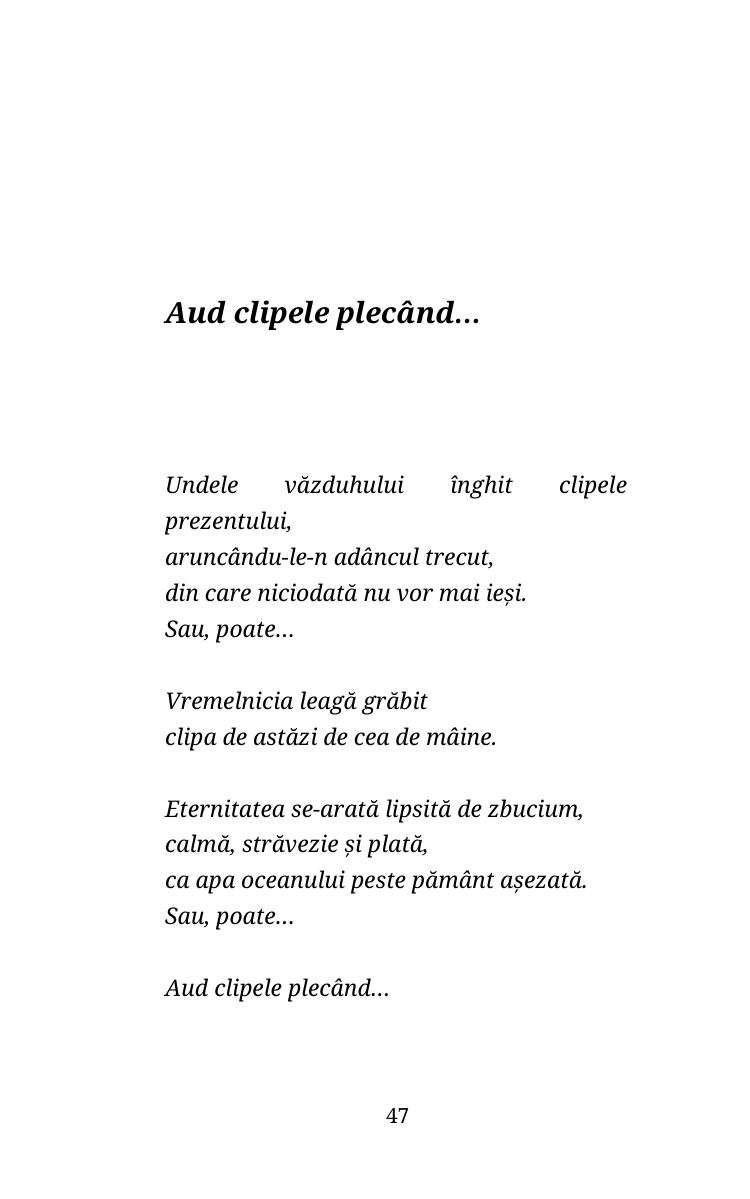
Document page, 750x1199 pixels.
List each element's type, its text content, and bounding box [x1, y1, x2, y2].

text ca apa oceanului peste pământ așezată. [165, 864, 630, 896]
text Aud clipele plecând… [165, 292, 630, 332]
text din care niciodată nu vor mai ieși. [165, 577, 630, 608]
text Sau, poate… [165, 613, 630, 644]
text Aud clipele plecând… [165, 972, 630, 1003]
text Undele văzduhului înghit clipele prezentului, [165, 469, 630, 536]
text Eternitatea se-arată lipsită de zbucium, [165, 792, 630, 824]
text clipa de astăzi de cea de mâine. [165, 721, 630, 752]
text calmă, străvezie și plată, [165, 828, 630, 860]
text aruncându-le-n adâncul trecut, [165, 541, 630, 572]
text Vremelnicia leagă grăbit [165, 685, 630, 716]
text Sau, poate… [165, 900, 630, 932]
